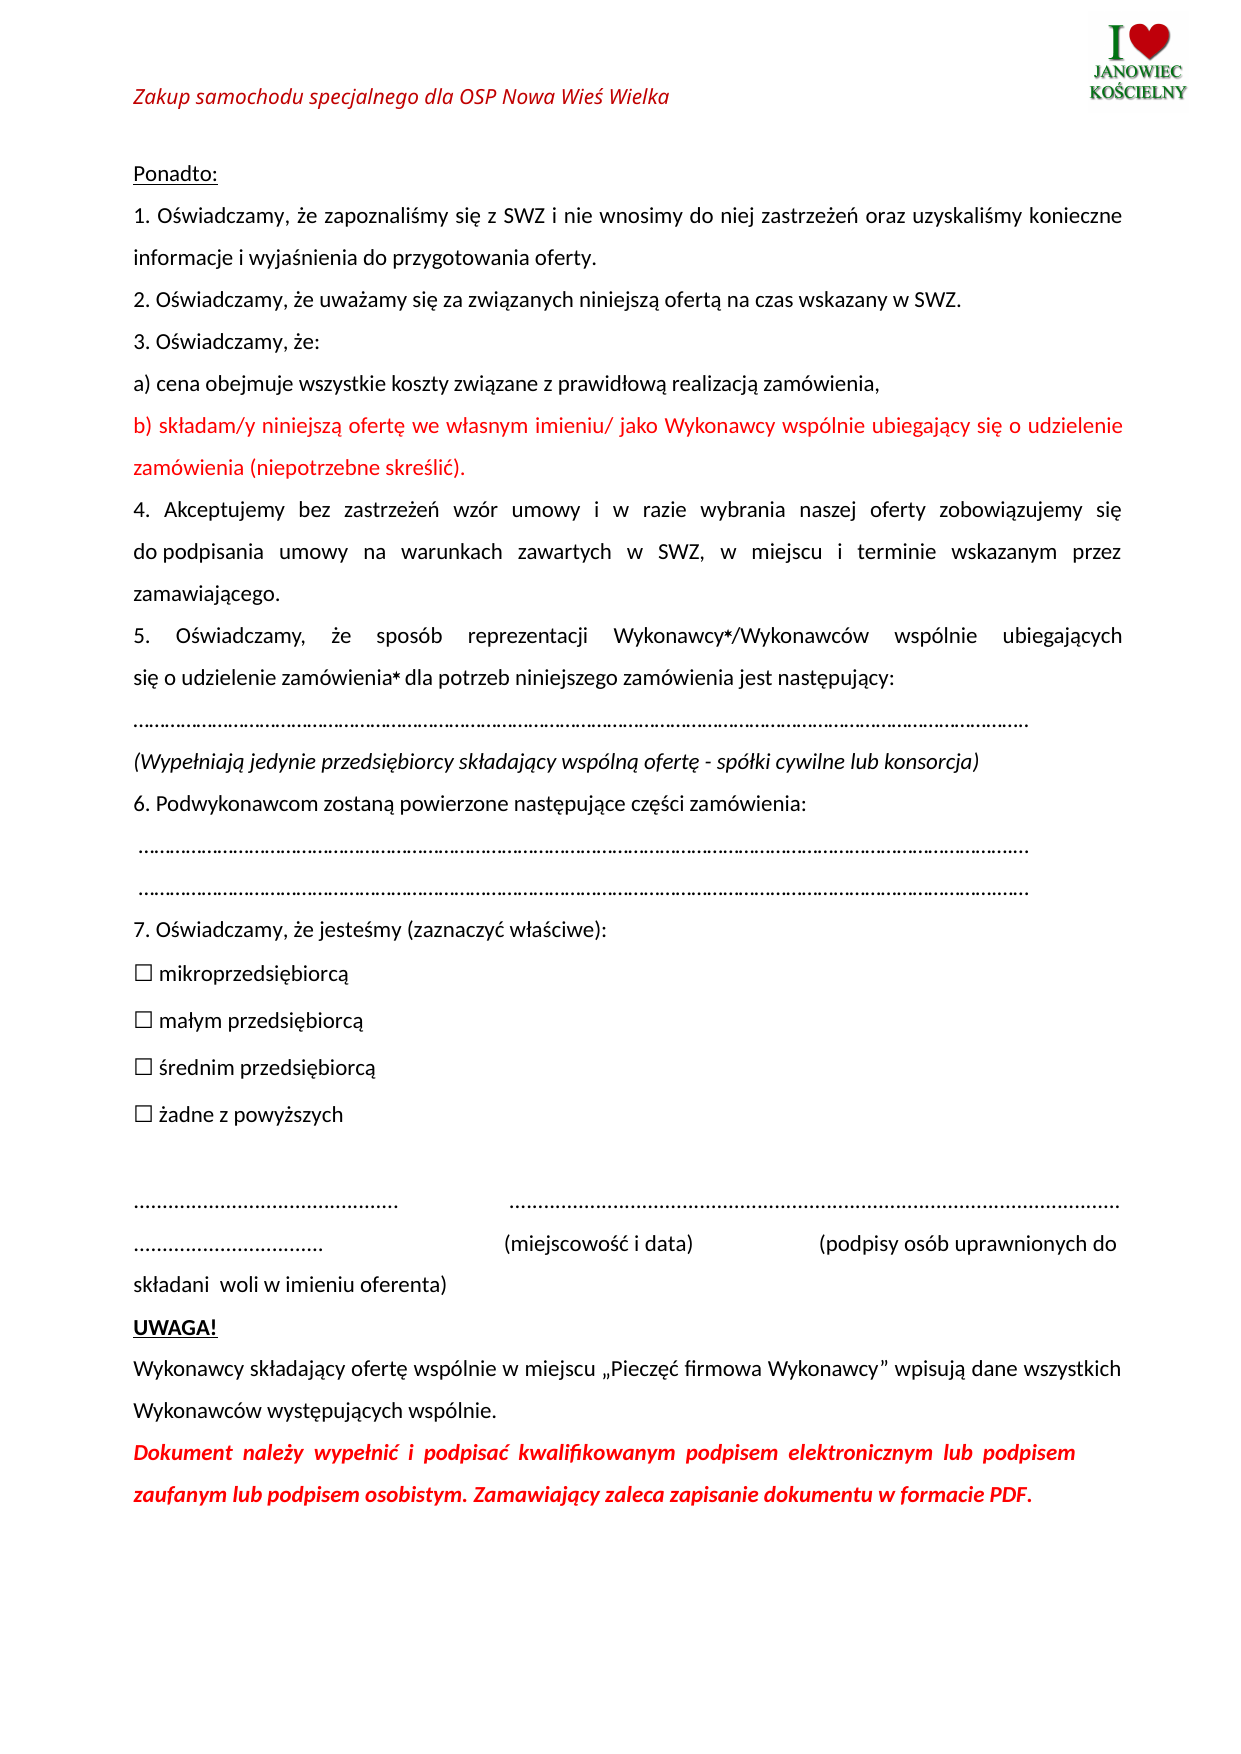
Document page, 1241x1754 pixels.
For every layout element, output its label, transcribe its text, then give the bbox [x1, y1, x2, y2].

text 2. Oświadczamy, że uważamy się za związanych niniejszą ofertą na czas wskazany w SWZ. [133, 286, 1123, 313]
text (Wypełniają jedynie przedsiębiorcy składający wspólną ofertę - spółki cywilne lub konsorcja) [133, 747, 1123, 775]
text .............................................. ........................................................................................................................................... (miejscowość i data) (podpisy osób uprawnionych do składani woli w imieniu oferenta) [133, 1187, 1123, 1299]
text 3. Oświadczamy, że: [133, 327, 1123, 356]
text Dokument należy wypełnić i podpisać kwalifikowanym podpisem elektronicznym lub podpisem zaufanym lub podpisem osobistym. Zamawiający zaleca zapisanie dokumentu w formacie PDF. [133, 1438, 1079, 1508]
text Ponadto: [133, 159, 1123, 188]
text ……………………………………………………………………………………………………………………………………………….…… [133, 873, 1123, 901]
text 1. Oświadczamy, że zapoznaliśmy się z SWZ i nie wnosimy do niej zastrzeżeń oraz uzyskaliśmy konieczne informacje i wyjaśnienia do przygotowania oferty. [133, 202, 1123, 272]
text żadne z powyższych [133, 1098, 1123, 1129]
text 6. Podwykonawcom zostaną powierzone następujące części zamówienia: [133, 789, 1123, 817]
text 4. Akceptujemy bez zastrzeżeń wzór umowy i w razie wybrania naszej oferty zobowiązujemy się do podpisania umowy na warunkach zawartych w SWZ, w miejscu i terminie wskazanym przez zamawiającego. [133, 495, 1123, 607]
text a) cena obejmuje wszystkie koszty związane z prawidłową realizacją zamówienia, [133, 369, 1123, 397]
text b) składam/y niniejszą ofertę we własnym imieniu/ jako Wykonawcy wspólnie ubiegający się o udzielenie zamówienia (niepotrzebne skreślić). [133, 411, 1123, 481]
text 7. Oświadczamy, że jesteśmy (zaznaczyć właściwe): [133, 915, 1123, 943]
text 5. Oświadczamy, że sposób reprezentacji Wykonawcy/Wykonawców wspólnie ubiegających się o udzielenie zamówienia dla potrzeb niniejszego zamówienia jest następujący: [133, 621, 1123, 691]
text …………………………………………………………………………………………………………………………………………………….. [133, 705, 1123, 733]
text UWAGA! [133, 1313, 1123, 1341]
text małym przedsiębiorcą [133, 1004, 1123, 1035]
text Wykonawcy składający ofertę wspólnie w miejscu „Pieczęć firmowa Wykonawcy” wpisują dane wszystkich Wykonawców występujących wspólnie. [133, 1354, 1123, 1424]
text mikroprzedsiębiorcą [133, 957, 1123, 988]
text średnim przedsiębiorcą [133, 1051, 1123, 1082]
text ………………………………………………………………………………………………………………………………………………….… [133, 831, 1123, 859]
picture [1087, 11, 1189, 113]
